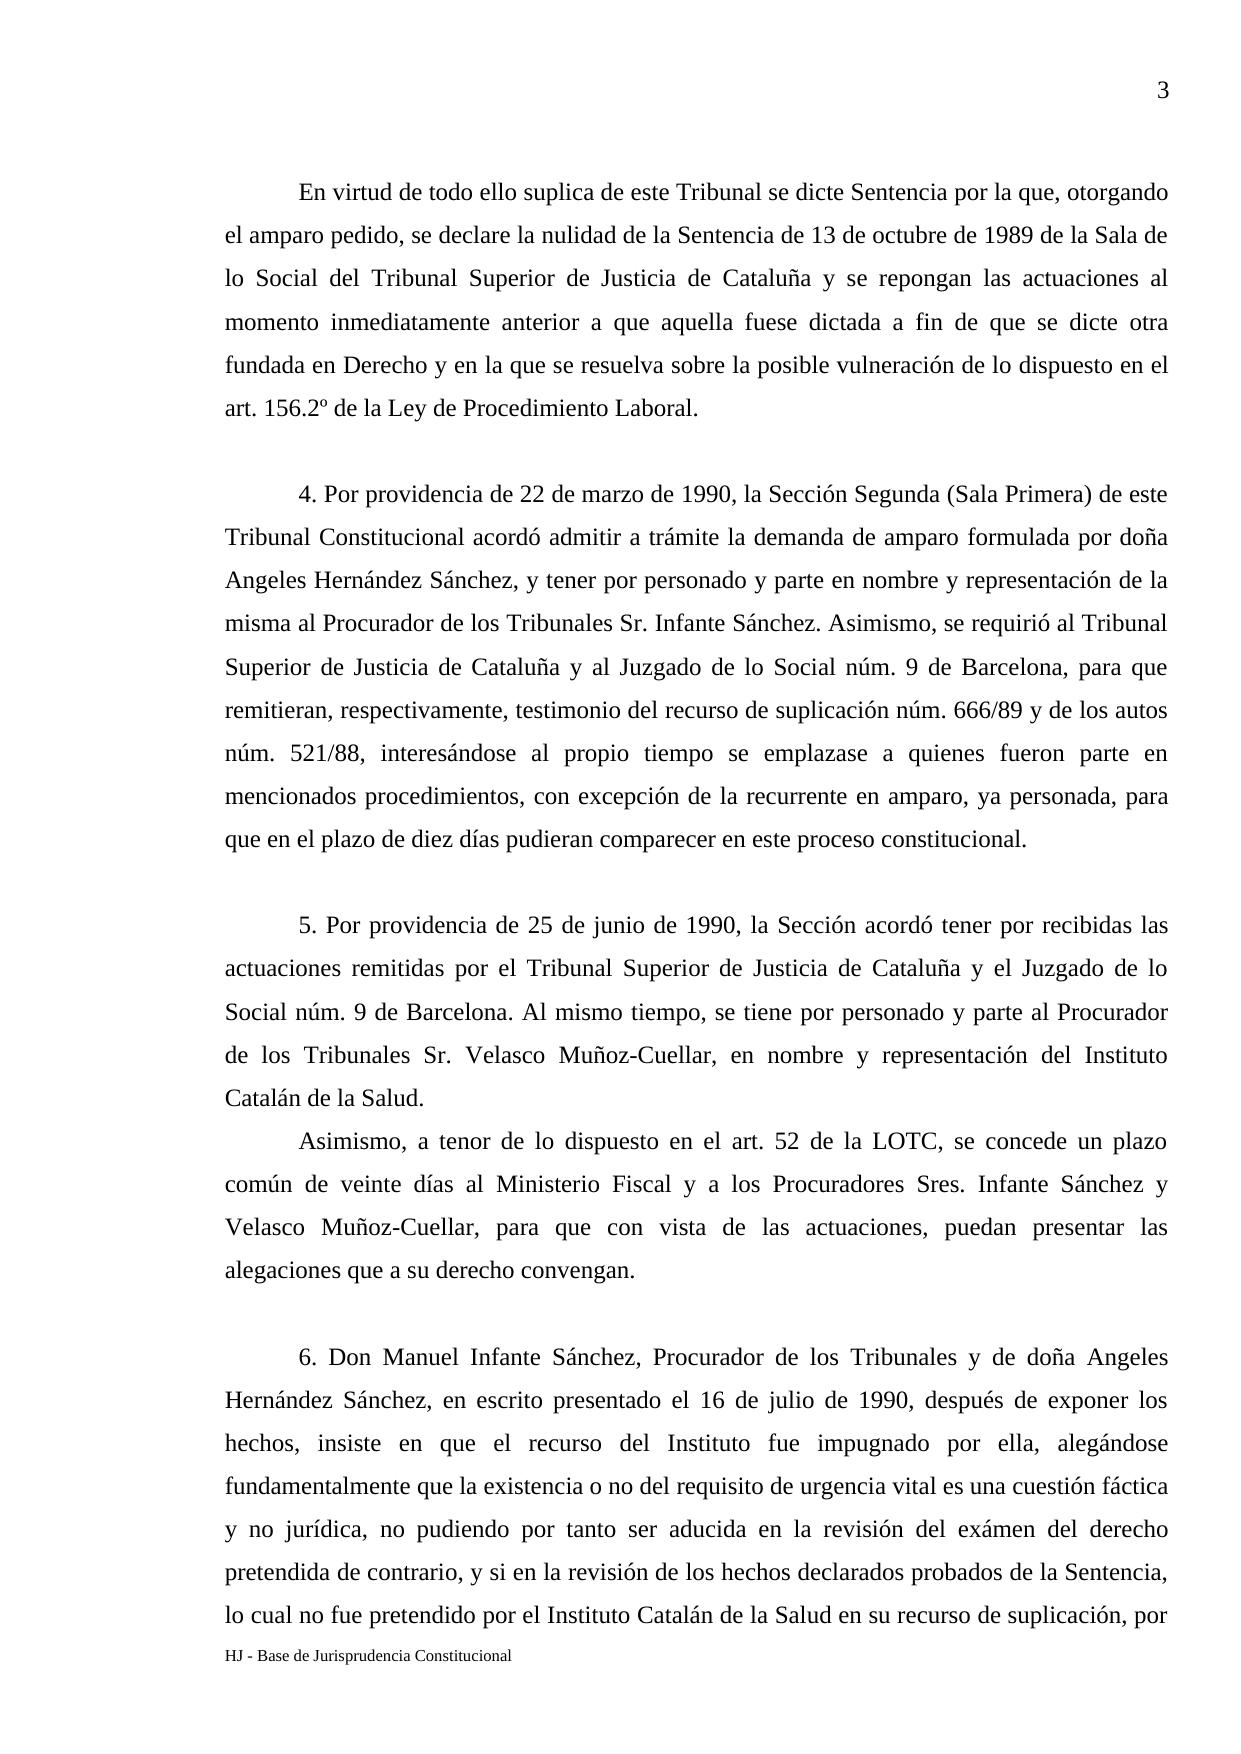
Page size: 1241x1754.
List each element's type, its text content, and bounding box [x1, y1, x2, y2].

text Asimismo, a tenor de lo dispuesto en el art. 52 de la LOTC, se concede un plazo común de veinte días al Ministerio Fiscal y a los Procuradores Sres. Infante Sánchez y Velasco Muñoz-Cuellar, para que con vista de las actuaciones, puedan presentar las alegaciones que a su derecho convengan. [224, 1126, 1169, 1284]
text 4. Por providencia de 22 de marzo de 1990, la Sección Segunda (Sala Primera) de este Tribunal Constitucional acordó admitir a trámite la demanda de amparo formulada por doña Angeles Hernández Sánchez, y tener por personado y parte en nombre y representación de la misma al Procurador de los Tribunales Sr. Infante Sánchez. Asimismo, se requirió al Tribunal Superior de Justicia de Cataluña y al Juzgado de lo Social núm. 9 de Barcelona, para que remitieran, respectivamente, testimonio del recurso de suplicación núm. 666/89 y de los autos núm. 521/88, interesándose al propio tiempo se emplazase a quienes fueron parte en mencionados procedimientos, con excepción de la recurrente en amparo, ya personada, para que en el plazo de diez días pudieran comparecer en este proceso constitucional. [224, 479, 1169, 853]
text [224, 1342, 1169, 1629]
text En virtud de todo ello suplica de este Tribunal se dicte Sentencia por la que, otorgando el amparo pedido, se declare la nulidad de la Sentencia de 13 de octubre de 1989 de la Sala de lo Social del Tribunal Superior de Justicia de Cataluña y se repongan las actuaciones al momento inmediatamente anterior a que aquella fuese dictada a fin de que se dicte otra fundada en Derecho y en la que se resuelva sobre la posible vulneración de lo dispuesto en el art. 156.2º de la Ley de Procedimiento Laboral. [224, 177, 1169, 422]
text 5. Por providencia de 25 de junio de 1990, la Sección acordó tener por recibidas las actuaciones remitidas por el Tribunal Superior de Justicia de Cataluña y el Juzgado de lo Social núm. 9 de Barcelona. Al mismo tiempo, se tiene por personado y parte al Procurador de los Tribunales Sr. Velasco Muñoz-Cuellar, en nombre y representación del Instituto Catalán de la Salud. [224, 910, 1169, 1112]
